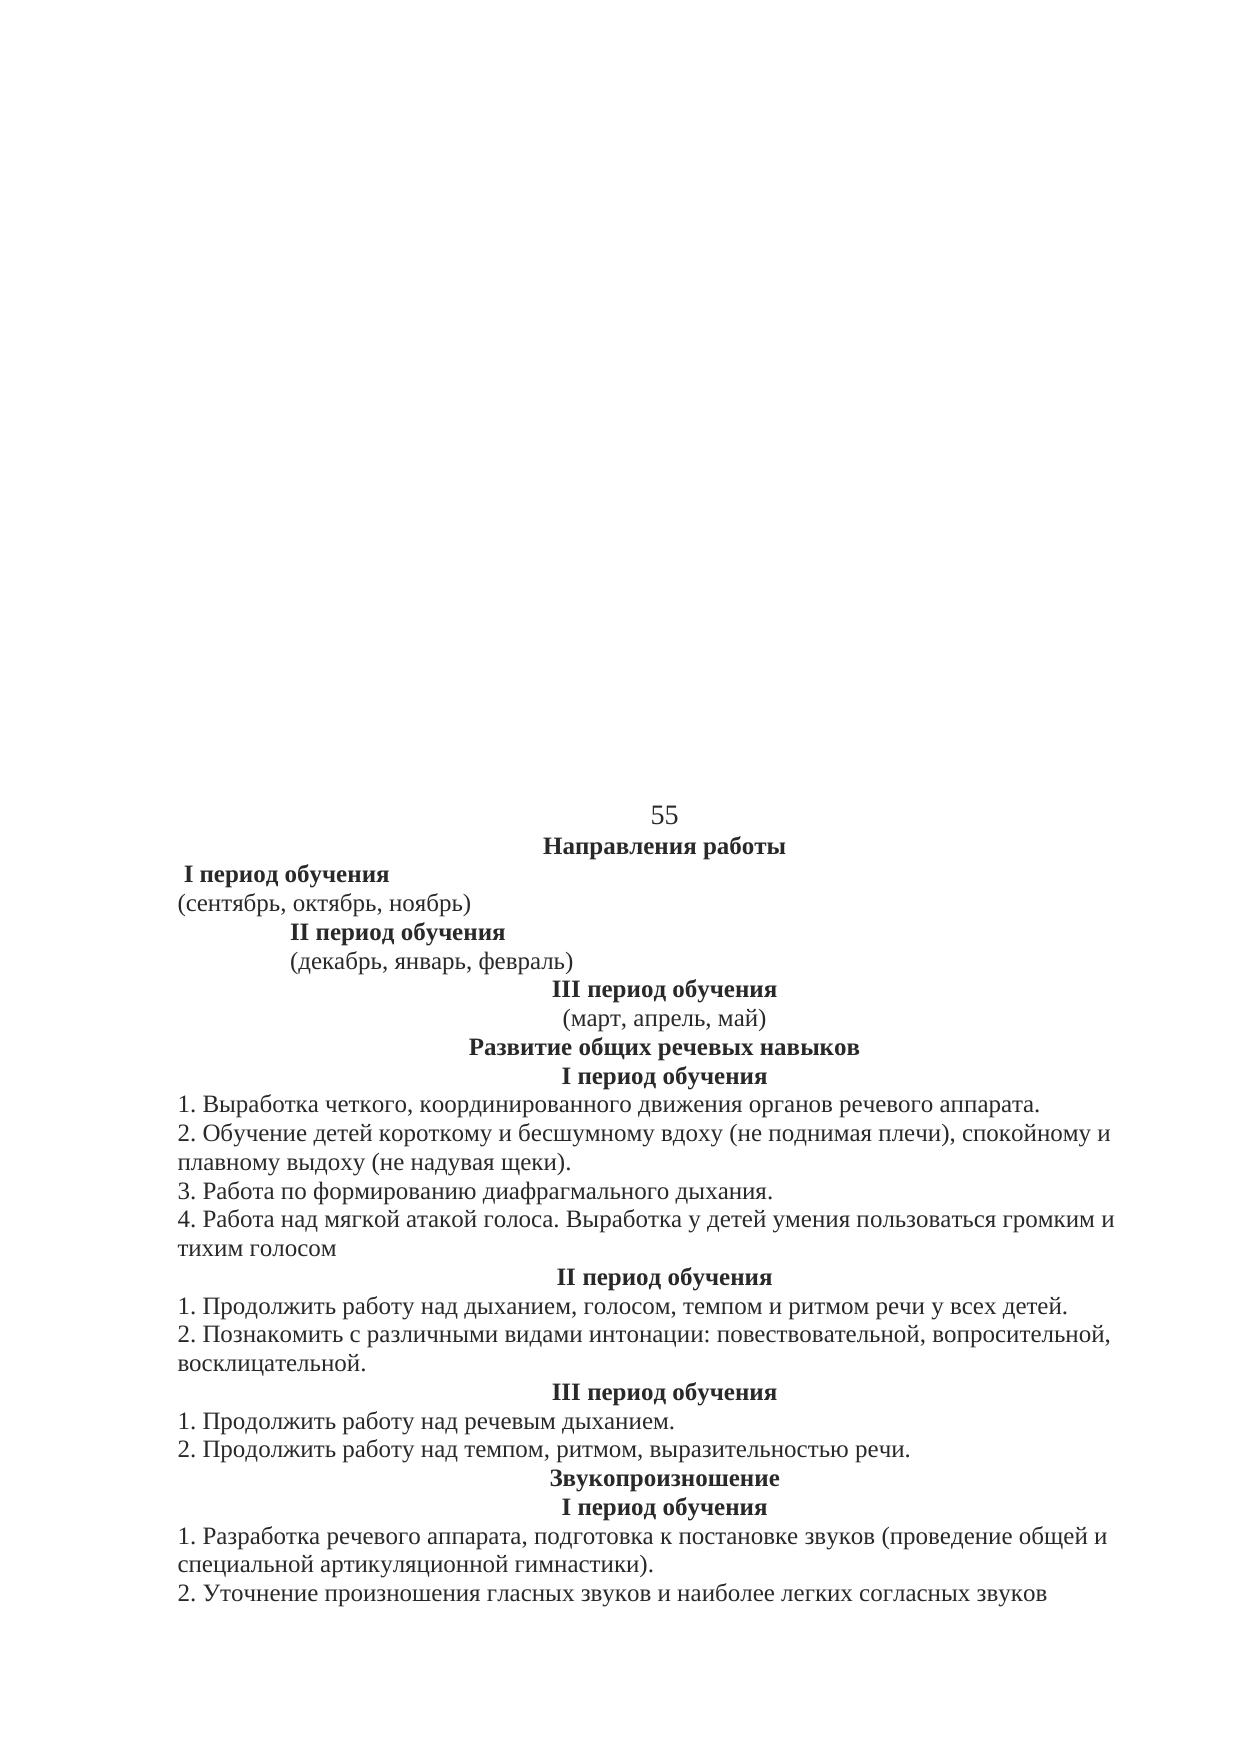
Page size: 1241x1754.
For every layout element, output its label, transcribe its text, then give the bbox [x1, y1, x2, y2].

text II период обучения [177, 917, 1152, 946]
text Развитие общих речевых навыков [177, 1032, 1152, 1061]
text 1. Продолжить работу над речевым дыханием. [177, 1406, 1152, 1434]
text I период обучения [177, 1061, 1152, 1089]
text 2. Познакомить с различными видами интонации: повествовательной, вопросительной, восклицательной. [177, 1319, 1152, 1377]
text II период обучения [177, 1262, 1152, 1291]
text I период обучения [177, 1492, 1152, 1521]
text III период обучения [177, 974, 1152, 1003]
text III период обучения [177, 1377, 1152, 1406]
text 2. Уточнение произношения гласных звуков и наиболее легких согласных звуков [177, 1578, 1152, 1607]
text 4. Работа над мягкой атакой голоса. Выработка у детей умения пользоваться громким и тихим голосом [177, 1204, 1152, 1262]
text Звукопроизношение [177, 1463, 1152, 1492]
text (декабрь, январь, февраль) [177, 946, 1152, 974]
text (сентябрь, октябрь, ноябрь) [177, 888, 1152, 917]
text 3. Работа по формированию диафрагмального дыхания. [177, 1176, 1152, 1204]
text 2. Продолжить работу над темпом, ритмом, выразительностью речи. [177, 1434, 1152, 1463]
text 2. Обучение детей короткому и бесшумному вдоху (не поднимая плечи), спокойному и плавному выдоху (не надувая щеки). [177, 1118, 1152, 1176]
text 1. Выработка четкого, координированного движения органов речевого аппарата. [177, 1089, 1152, 1118]
text I период обучения [177, 859, 1152, 888]
text 55 [177, 798, 1152, 831]
text (март, апрель, май) [177, 1003, 1152, 1032]
text 1. Разработка речевого аппарата, подготовка к постановке звуков (проведение общей и специальной артикуляционной гимнастики). [177, 1521, 1152, 1578]
text Направления работы [177, 831, 1152, 859]
text 1. Продолжить работу над дыханием, голосом, темпом и ритмом речи у всех детей. [177, 1291, 1152, 1319]
